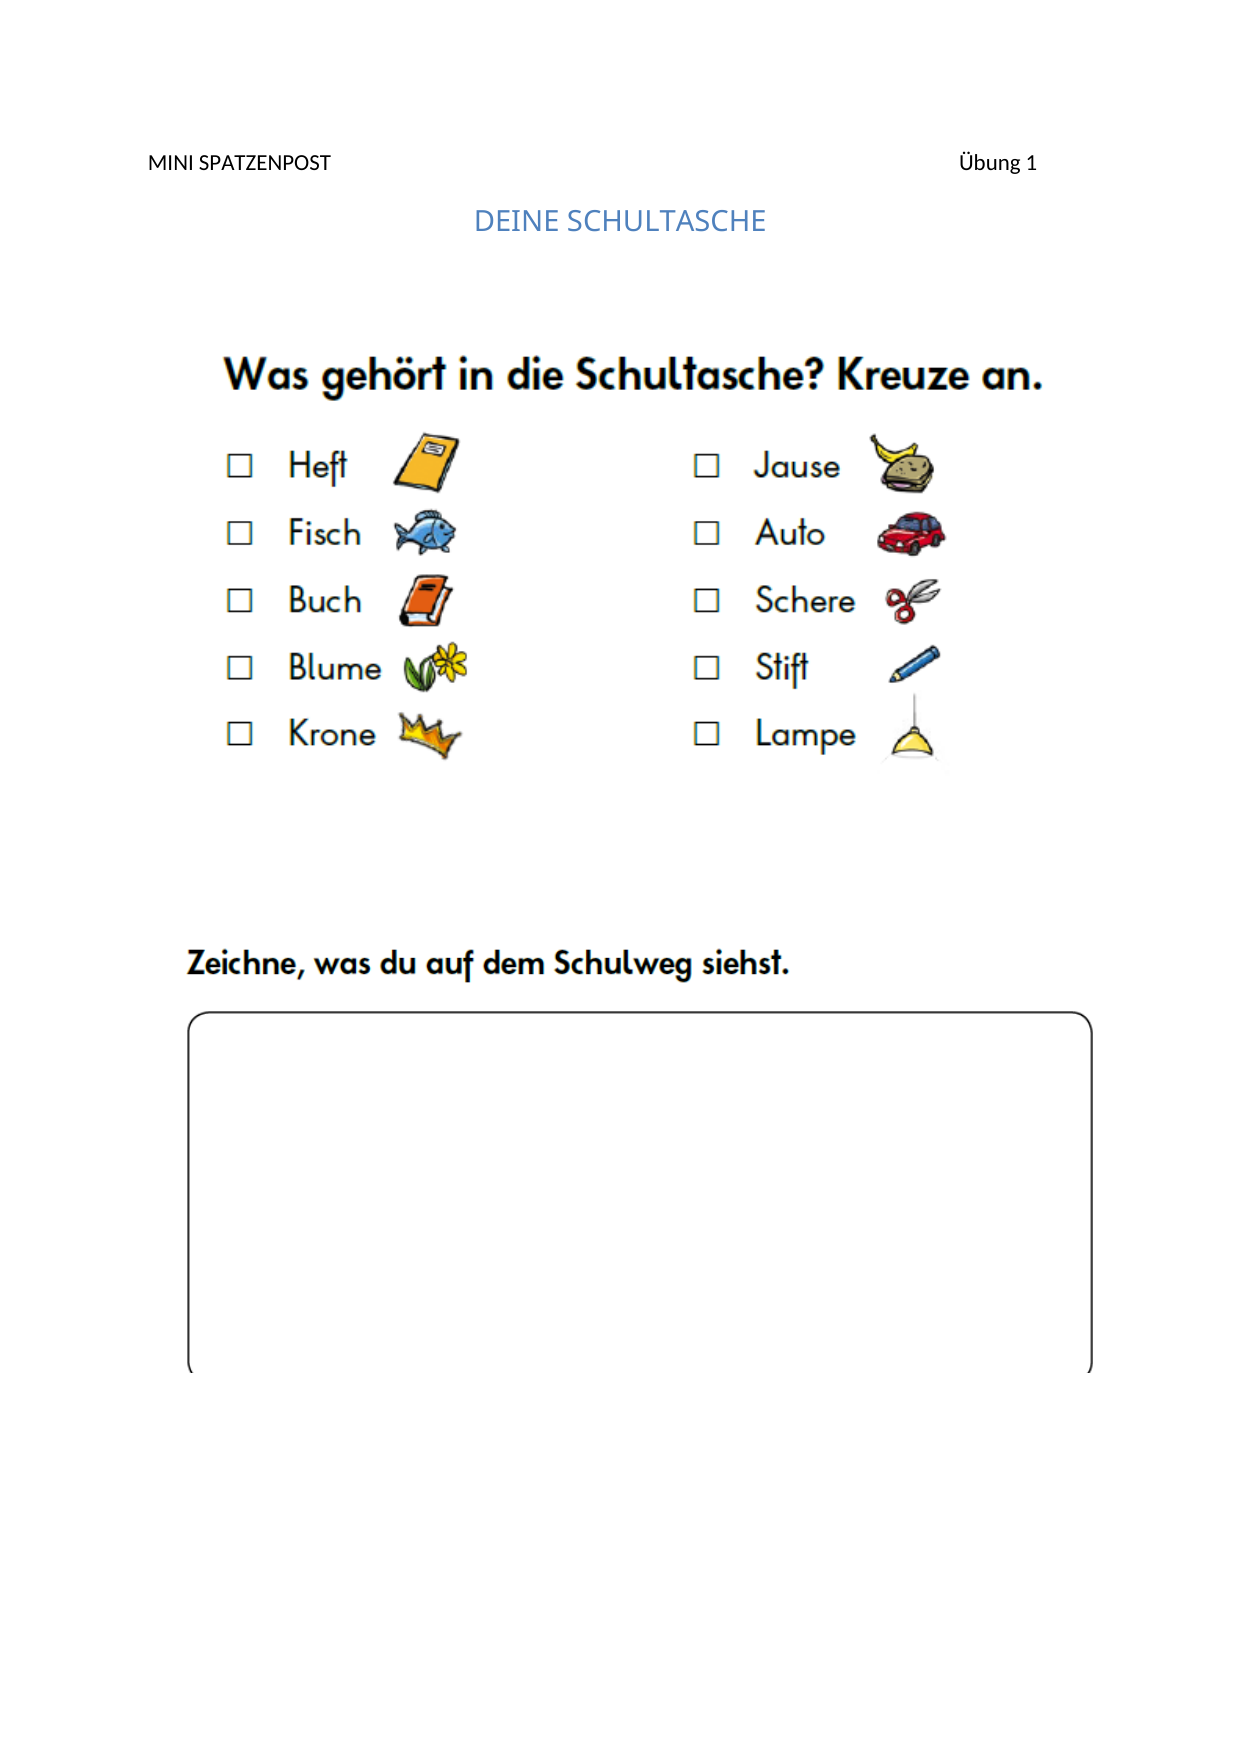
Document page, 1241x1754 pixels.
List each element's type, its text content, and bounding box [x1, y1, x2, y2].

text MINI SPATZENPOST Übung 1 [148, 148, 1093, 176]
text DEINE SCHULTASCHE [148, 201, 1093, 240]
